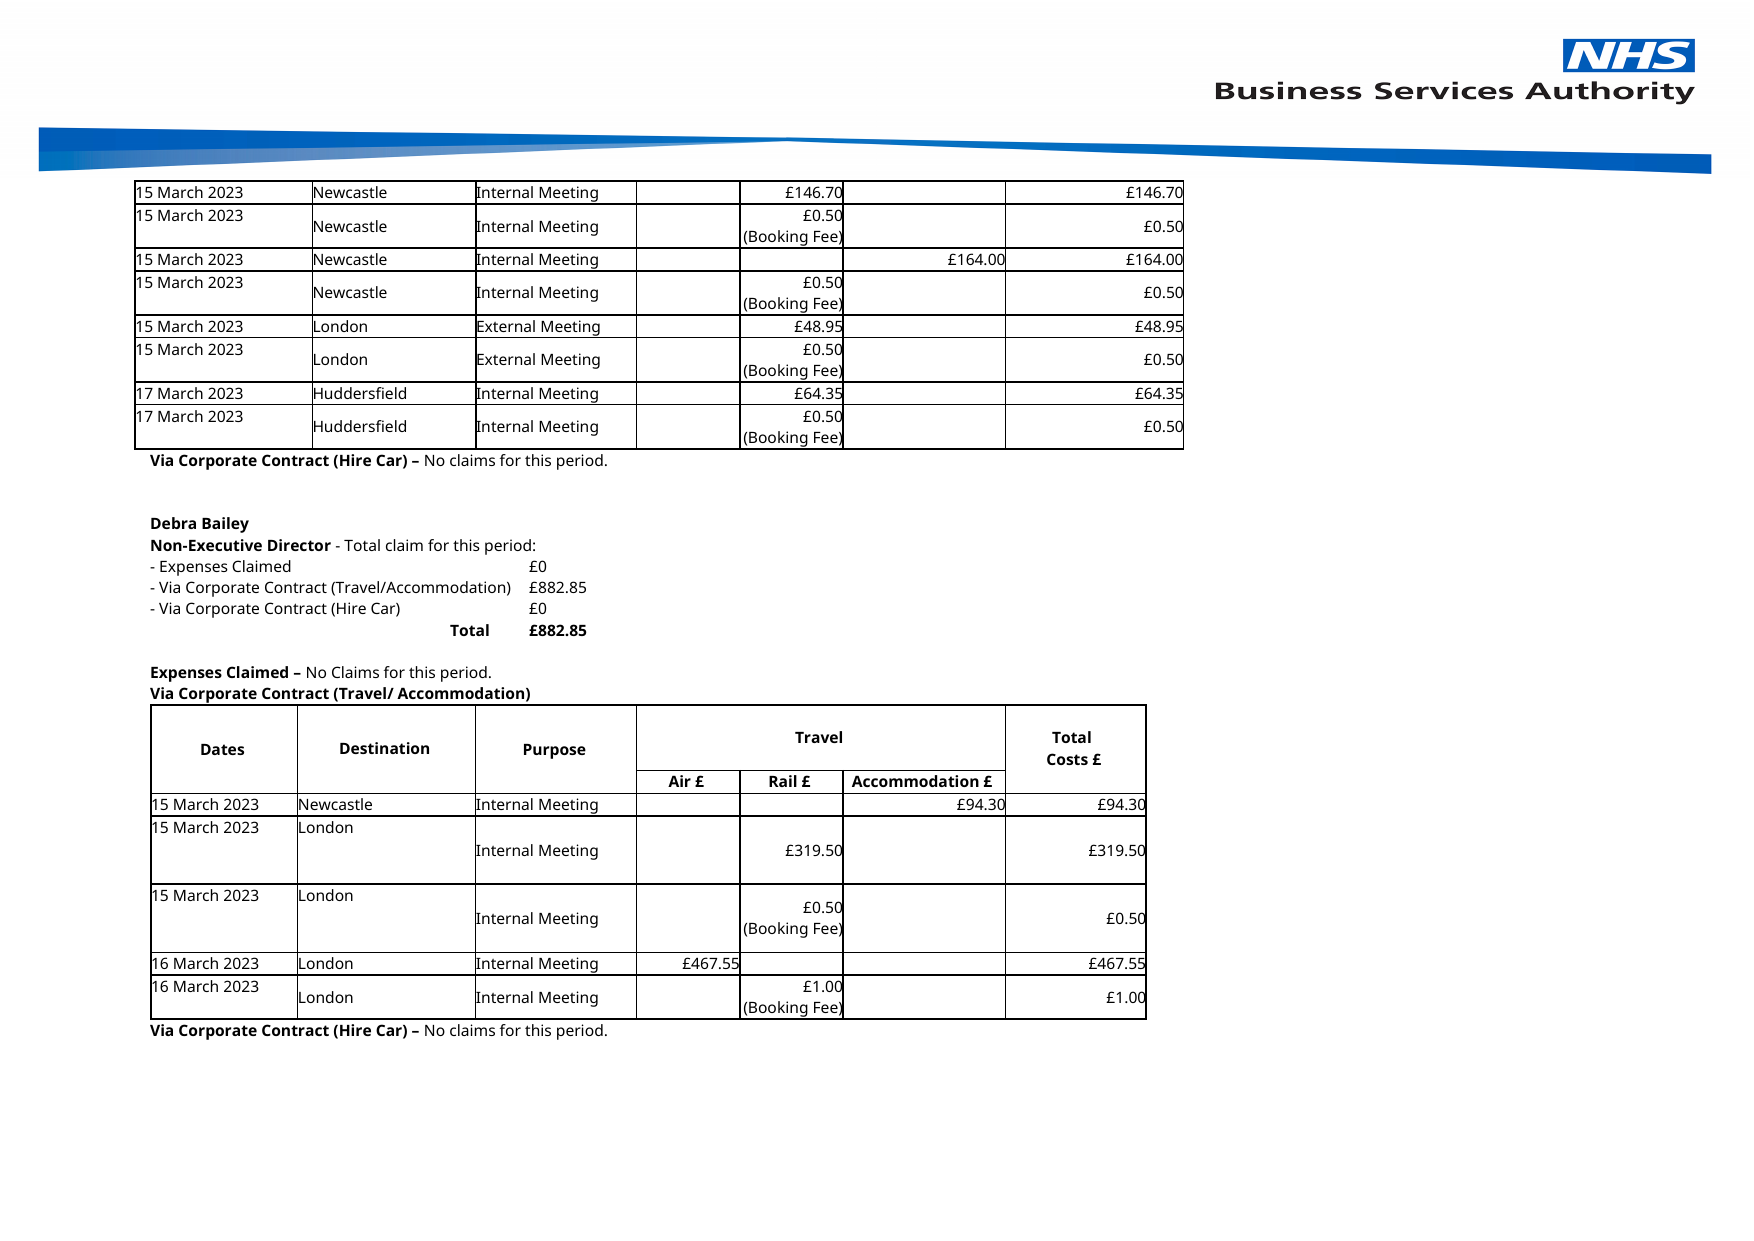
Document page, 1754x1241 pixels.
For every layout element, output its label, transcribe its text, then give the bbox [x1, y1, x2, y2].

table_cell Internal Meeting [476, 885, 636, 951]
text - Via Corporate Contract (Hire Car) £0 [150, 598, 1604, 619]
table_cell [637, 885, 739, 951]
text Expenses Claimed – No Claims for this period. [150, 662, 1604, 683]
table_cell £64.35 [1006, 383, 1183, 404]
table_cell £164.00 [1006, 249, 1183, 270]
table_header Dates [152, 706, 297, 792]
table_cell £0.50 [1006, 405, 1183, 448]
table_cell [637, 383, 739, 404]
table_cell [844, 272, 1005, 314]
table_cell External Meeting [477, 338, 636, 381]
table_cell 17 March 2023 [136, 383, 312, 404]
table_cell Newcastle [313, 272, 475, 314]
table_cell £146.70 [741, 182, 842, 203]
table_cell Accommodation £ [844, 771, 1005, 792]
table_cell [844, 817, 1005, 883]
table_cell Rail £ [741, 771, 842, 792]
table_cell [298, 770, 475, 792]
text Debra Bailey [150, 513, 1604, 534]
text - Expenses Claimed £0 [150, 556, 1604, 577]
table_cell Huddersfield [313, 405, 475, 448]
table_cell External Meeting [477, 316, 636, 337]
table_cell Newcastle [313, 205, 475, 247]
table_header Purpose [476, 706, 636, 792]
table_cell 17 March 2023 [136, 405, 312, 448]
table_cell London [313, 338, 475, 381]
table_cell [637, 976, 739, 1018]
text Total £882.85 [450, 619, 1604, 641]
table_cell £0.50 (Booking Fee) [741, 272, 842, 314]
table_cell £0.50 [1006, 885, 1145, 951]
table_cell [637, 817, 739, 883]
table_cell [741, 953, 842, 974]
table_cell £319.50 [741, 817, 842, 883]
table_cell [637, 316, 739, 337]
table_cell £0.50 (Booking Fee) [741, 885, 842, 951]
table_cell £48.95 [741, 316, 842, 337]
table_cell £467.55 [637, 953, 739, 974]
table_cell [741, 794, 842, 815]
table_cell £0.50 [1006, 205, 1183, 247]
table_cell £146.70 [1006, 182, 1183, 203]
table_cell [637, 272, 739, 314]
table_cell £0.50 [1006, 338, 1183, 381]
table_cell [637, 249, 739, 270]
table_cell 15 March 2023 [136, 272, 312, 314]
table_cell £1.00 [1006, 976, 1145, 1018]
table_cell £48.95 [1006, 316, 1183, 337]
table_cell 15 March 2023 [136, 316, 312, 337]
table_cell Internal Meeting [476, 794, 636, 815]
table_cell [741, 249, 842, 270]
table_cell [1006, 770, 1145, 792]
table_cell [844, 182, 1005, 203]
table_cell [637, 794, 739, 815]
table_cell Internal Meeting [477, 383, 636, 404]
table_cell £1.00 (Booking Fee) [741, 976, 842, 1018]
table_cell [637, 405, 739, 448]
text Via Corporate Contract (Travel/ Accommodation) [150, 683, 1604, 704]
table_cell [844, 316, 1005, 337]
table_cell Newcastle [298, 794, 475, 815]
table_cell 15 March 2023 [152, 885, 297, 951]
table_cell London [298, 953, 475, 974]
table_cell London [313, 316, 475, 337]
table_cell £164.00 [844, 249, 1005, 270]
table_cell [844, 405, 1005, 448]
table_cell London [298, 976, 475, 1018]
table_cell 16 March 2023 [152, 976, 297, 1018]
table_cell £94.30 [1006, 794, 1145, 815]
table_cell 15 March 2023 [152, 817, 297, 883]
table_cell London [298, 817, 475, 883]
picture [0, 2, 1749, 178]
table_cell £0.50 (Booking Fee) [741, 338, 842, 381]
table_cell Newcastle [313, 182, 475, 203]
table_cell [637, 182, 739, 203]
table_cell £319.50 [1006, 817, 1145, 883]
text Non-Executive Director - Total claim for this period: [150, 534, 1604, 556]
table_cell 16 March 2023 [152, 953, 297, 974]
table_cell Internal Meeting [476, 976, 636, 1018]
table_cell £0.50 (Booking Fee) [741, 205, 842, 247]
table_cell 15 March 2023 [136, 182, 312, 203]
table_cell Internal Meeting [477, 249, 636, 270]
table_cell Internal Meeting [477, 272, 636, 314]
table_cell London [298, 885, 475, 951]
table_cell [844, 953, 1005, 974]
table_cell £94.30 [844, 794, 1005, 815]
text Via Corporate Contract (Hire Car) – No claims for this period. [150, 1020, 1604, 1041]
table_cell Internal Meeting [477, 182, 636, 203]
table_header Total Costs £ [1006, 706, 1145, 770]
table_cell Huddersfield [313, 383, 475, 404]
text - Via Corporate Contract (Travel/Accommodation) £882.85 [150, 577, 1604, 598]
table_cell £64.35 [741, 383, 842, 404]
table_cell Newcastle [313, 249, 475, 270]
table_cell Internal Meeting [477, 405, 636, 448]
table_cell [844, 338, 1005, 381]
table_header Travel [637, 706, 1005, 770]
table_cell Internal Meeting [477, 205, 636, 247]
table_cell [844, 383, 1005, 404]
table_cell [844, 976, 1005, 1018]
table_cell Internal Meeting [476, 953, 636, 974]
table_header Destination [298, 706, 475, 770]
table_cell [844, 205, 1005, 247]
table_cell 15 March 2023 [136, 205, 312, 247]
table_cell £467.55 [1006, 953, 1145, 974]
table_cell [844, 885, 1005, 951]
table_cell £0.50 [1006, 272, 1183, 314]
table_cell 15 March 2023 [136, 249, 312, 270]
table_cell 15 March 2023 [136, 338, 312, 381]
table_cell Internal Meeting [476, 817, 636, 883]
table_cell [637, 205, 739, 247]
table_cell £0.50 (Booking Fee) [741, 405, 842, 448]
table_cell [637, 338, 739, 381]
table_cell 15 March 2023 [152, 794, 297, 815]
table_cell Air £ [637, 771, 739, 792]
text Via Corporate Contract (Hire Car) – No claims for this period. [150, 449, 1604, 471]
